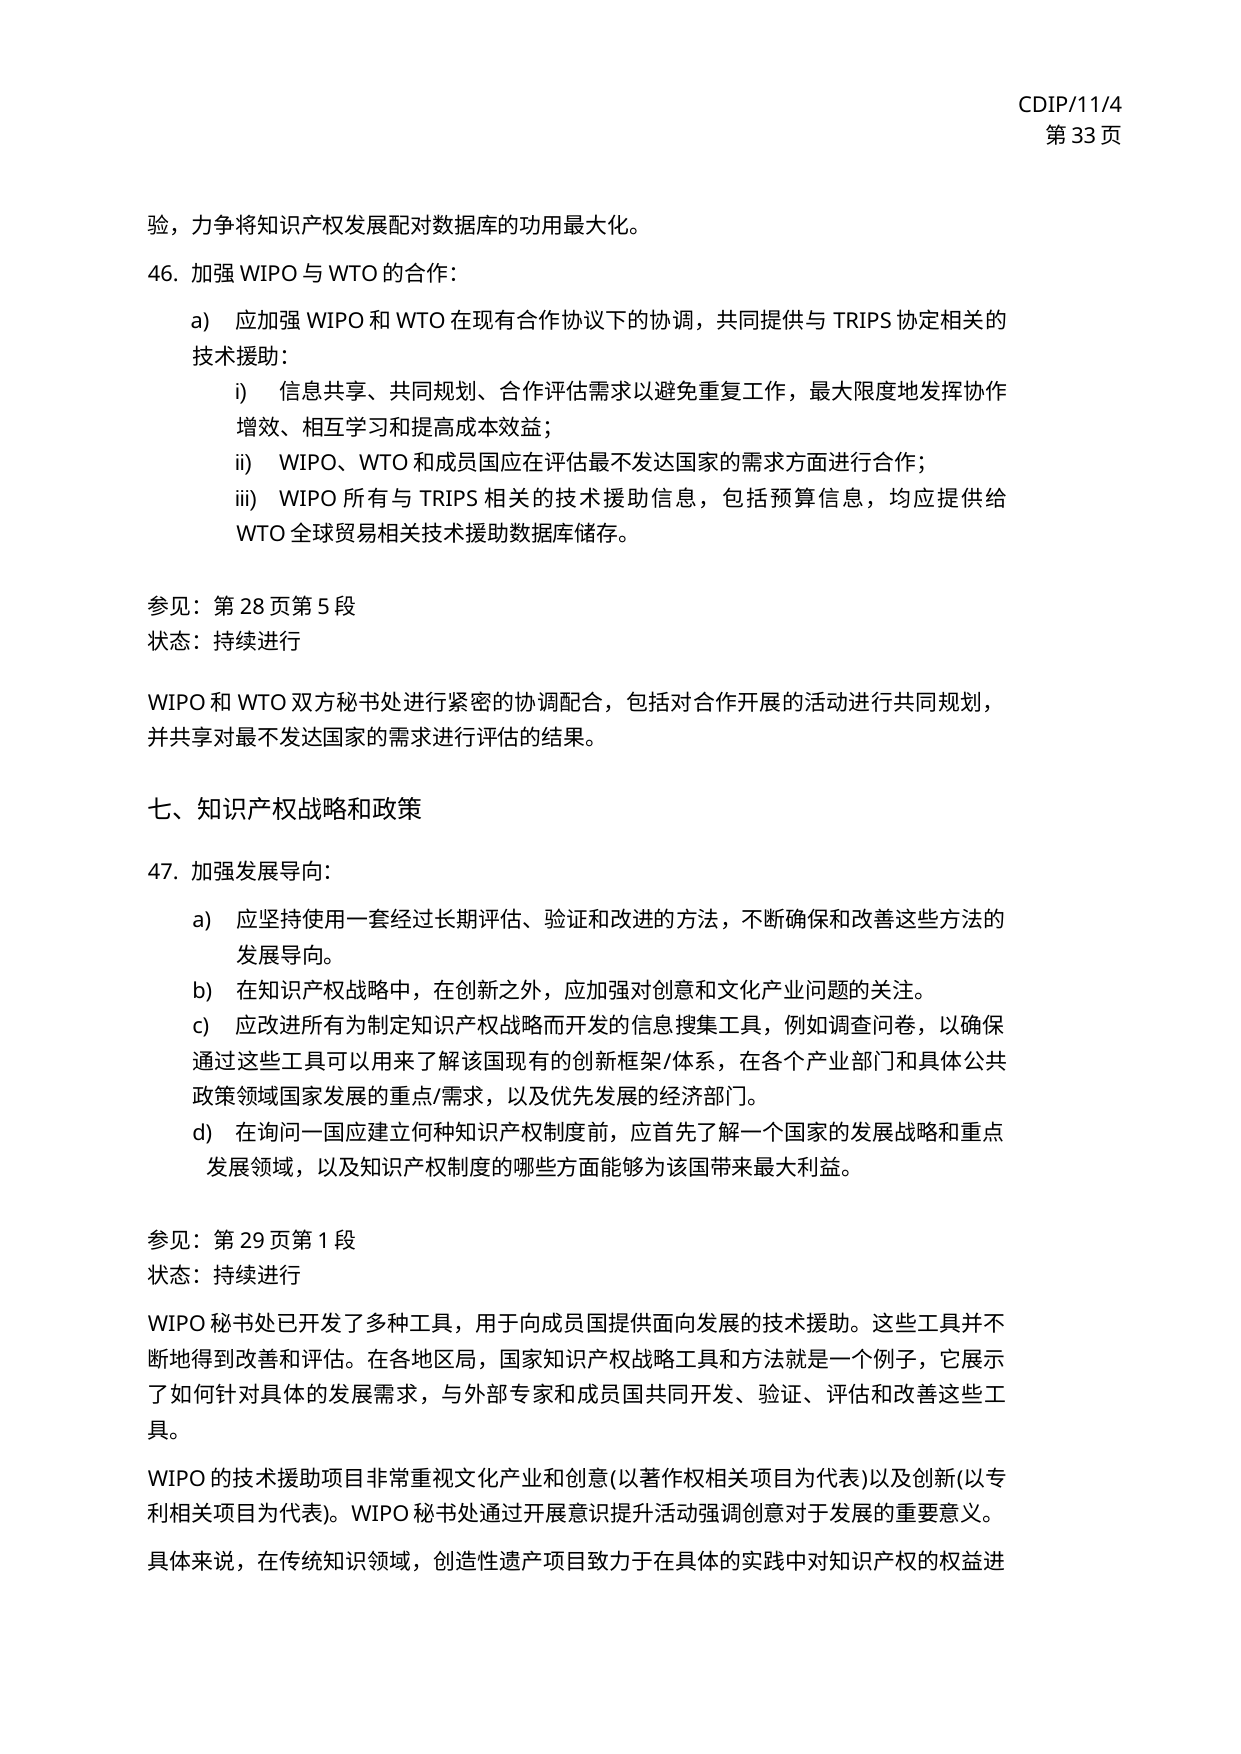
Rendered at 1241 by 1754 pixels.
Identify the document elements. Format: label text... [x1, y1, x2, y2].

table_cell 参见：第28页第5段 状态：持续进行 WIPO和WTO双方秘书处进行紧密的协调配合，包括对合作开展的活动进行共同规划，并共享对最不发达国家的需求进行评估的结果。 [136, 560, 1019, 764]
table_header 47. 加强发展导向： 应坚持使用一套经过长期评估、验证和改进的方法，不断确保和改善这些方法的发展导向。 在知识产权战略中，在创新之外，应加强对创意和文化产业问题的关注。 应改进所有为制定知识产权战略而开发的信息搜集工具，例如调查问卷，以确保通过这些工具可以用来了解该国现有的创新框架/体系，在各个产业部门和具体公共政策领域国家发展的重点/需求，以及优先发展的经济部门。 在询问一国应建立何种知识产权制度前，应首先了解一个国家的发展战略和重点发展领域，以及知识产权制度的哪些方面能够为该国带来最大利益。 [136, 851, 1019, 1194]
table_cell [136, 204, 1019, 252]
text 七、知识产权战略和政策 [148, 789, 1122, 826]
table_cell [136, 1194, 1019, 1576]
table_cell 46. 加强WIPO与WTO的合作： 应加强WIPO和WTO在现有合作协议下的协调，共同提供与TRIPS协定相关的技术援助： 信息共享、共同规划、合作评估需求以避免重复工作，最大限度地发挥协作增效、相互学习和提高成本效益； WIPO、WTO和成员国应在评估最不发达国家的需求方面进行合作； WIPO所有与TRIPS相关的技术援助信息，包括预算信息，均应提供给WTO全球贸易相关技术援助数据库储存。 [136, 252, 1019, 560]
